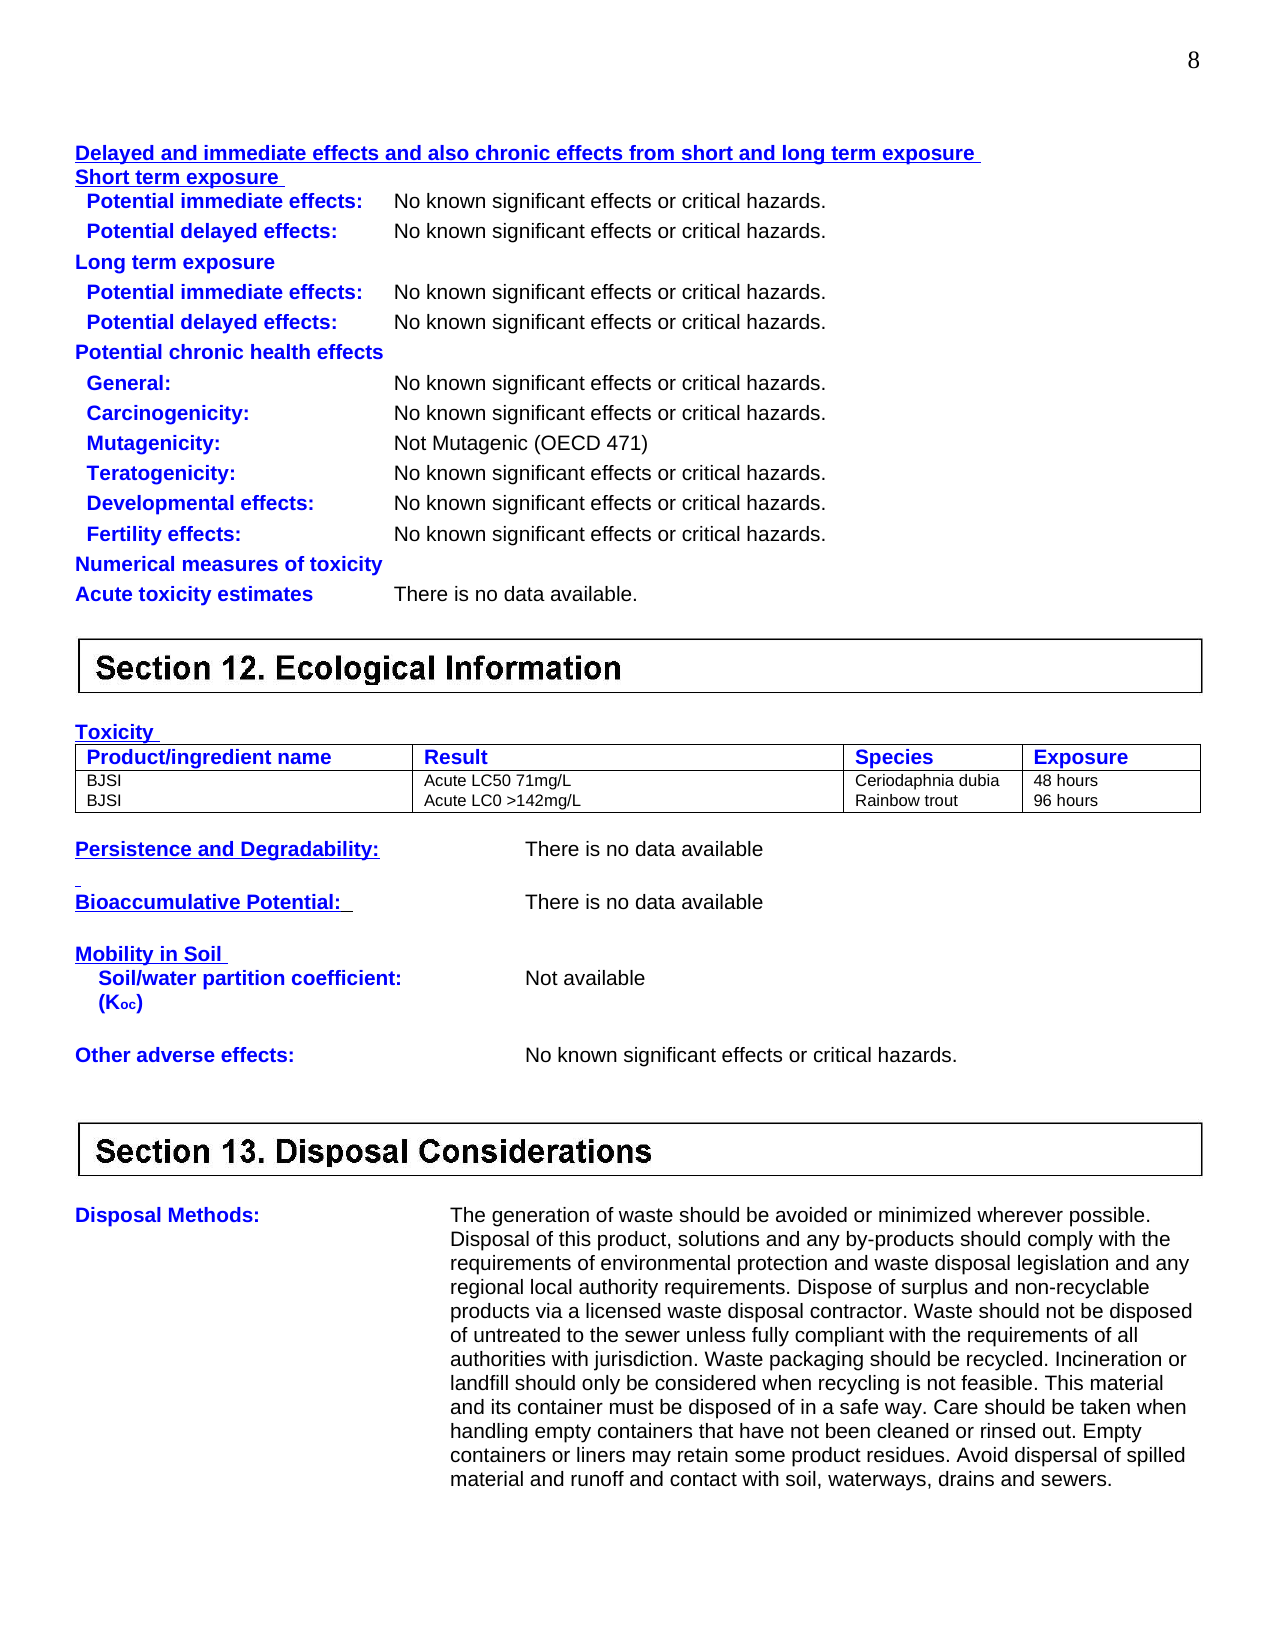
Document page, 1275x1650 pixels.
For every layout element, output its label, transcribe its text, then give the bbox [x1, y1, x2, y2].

table_header Exposure [1023, 745, 1200, 769]
text Potential delayed effects: No known significant effects or critical hazards. [75, 219, 1200, 243]
text Acute toxicity estimates There is no data available. [75, 582, 1200, 606]
text Mobility in Soil [75, 942, 1200, 966]
table_cell BJSI [76, 771, 412, 791]
table_header Result [413, 745, 843, 769]
text Mutagenicity: Not Mutagenic (OECD 471) [75, 431, 1200, 455]
table_header Species [844, 745, 1022, 769]
table_header Product/ingredient name [76, 745, 412, 769]
text Potential chronic health effects [75, 340, 1200, 364]
text Numerical measures of toxicity [75, 552, 1200, 576]
table_cell Ceriodaphnia dubia [844, 771, 1022, 791]
table_cell 96 hours [1023, 791, 1200, 812]
picture [75, 636, 1205, 696]
table_cell Acute LC0 >142mg/L [413, 791, 843, 812]
text (Koc) [75, 990, 1200, 1014]
text Other adverse effects: No known significant effects or critical hazards. [75, 1043, 1200, 1067]
table_cell Rainbow trout [844, 791, 1022, 812]
text Carcinogenicity: No known significant effects or critical hazards. [75, 401, 1200, 424]
text Potential delayed effects: No known significant effects or critical hazards. [75, 310, 1200, 334]
text Teratogenicity: No known significant effects or critical hazards. [75, 461, 1200, 485]
text Soil/water partition coefficient: Not available [75, 966, 1200, 990]
picture [75, 1119, 1205, 1179]
text Short term exposure [75, 165, 1200, 189]
text Fertility effects: No known significant effects or critical hazards. [75, 521, 1200, 545]
text Potential immediate effects: No known significant effects or critical hazards. [75, 189, 1200, 213]
text Developmental effects: No known significant effects or critical hazards. [75, 491, 1200, 515]
table_cell BJSI [76, 791, 412, 812]
text Persistence and Degradability: There is no data available [75, 837, 1200, 861]
text Bioaccumulative Potential: There is no data available [75, 889, 1200, 913]
text Potential immediate effects: No known significant effects or critical hazards. [75, 280, 1200, 304]
table_cell 48 hours [1023, 771, 1200, 791]
text Disposal Methods: The generation of waste should be avoided or minimized wherever possible. Disposal of this product, solutions and any by-products should comply with the requirements of environmental protection and waste disposal legislation and any regional local authority requirements. Dispose of surplus and non-recyclable products via a licensed waste disposal contractor. Waste should not be disposed of untreated to the sewer unless fully compliant with the requirements of all authorities with jurisdiction. Waste packaging should be recycled. Incineration or landfill should only be considered when recycling is not feasible. This material and its container must be disposed of in a safe way. Care should be taken when handling empty containers that have not been cleaned or rinsed out. Empty containers or liners may retain some product residues. Avoid dispersal of spilled material and runoff and contact with soil, waterways, drains and sewers. [75, 1203, 1200, 1491]
text General: No known significant effects or critical hazards. [75, 370, 1200, 394]
table_cell Acute LC50 71mg/L [413, 771, 843, 791]
text Delayed and immediate effects and also chronic effects from short and long term exposure [75, 141, 1200, 165]
text Long term exposure [75, 249, 1200, 273]
text Toxicity [75, 719, 1200, 743]
